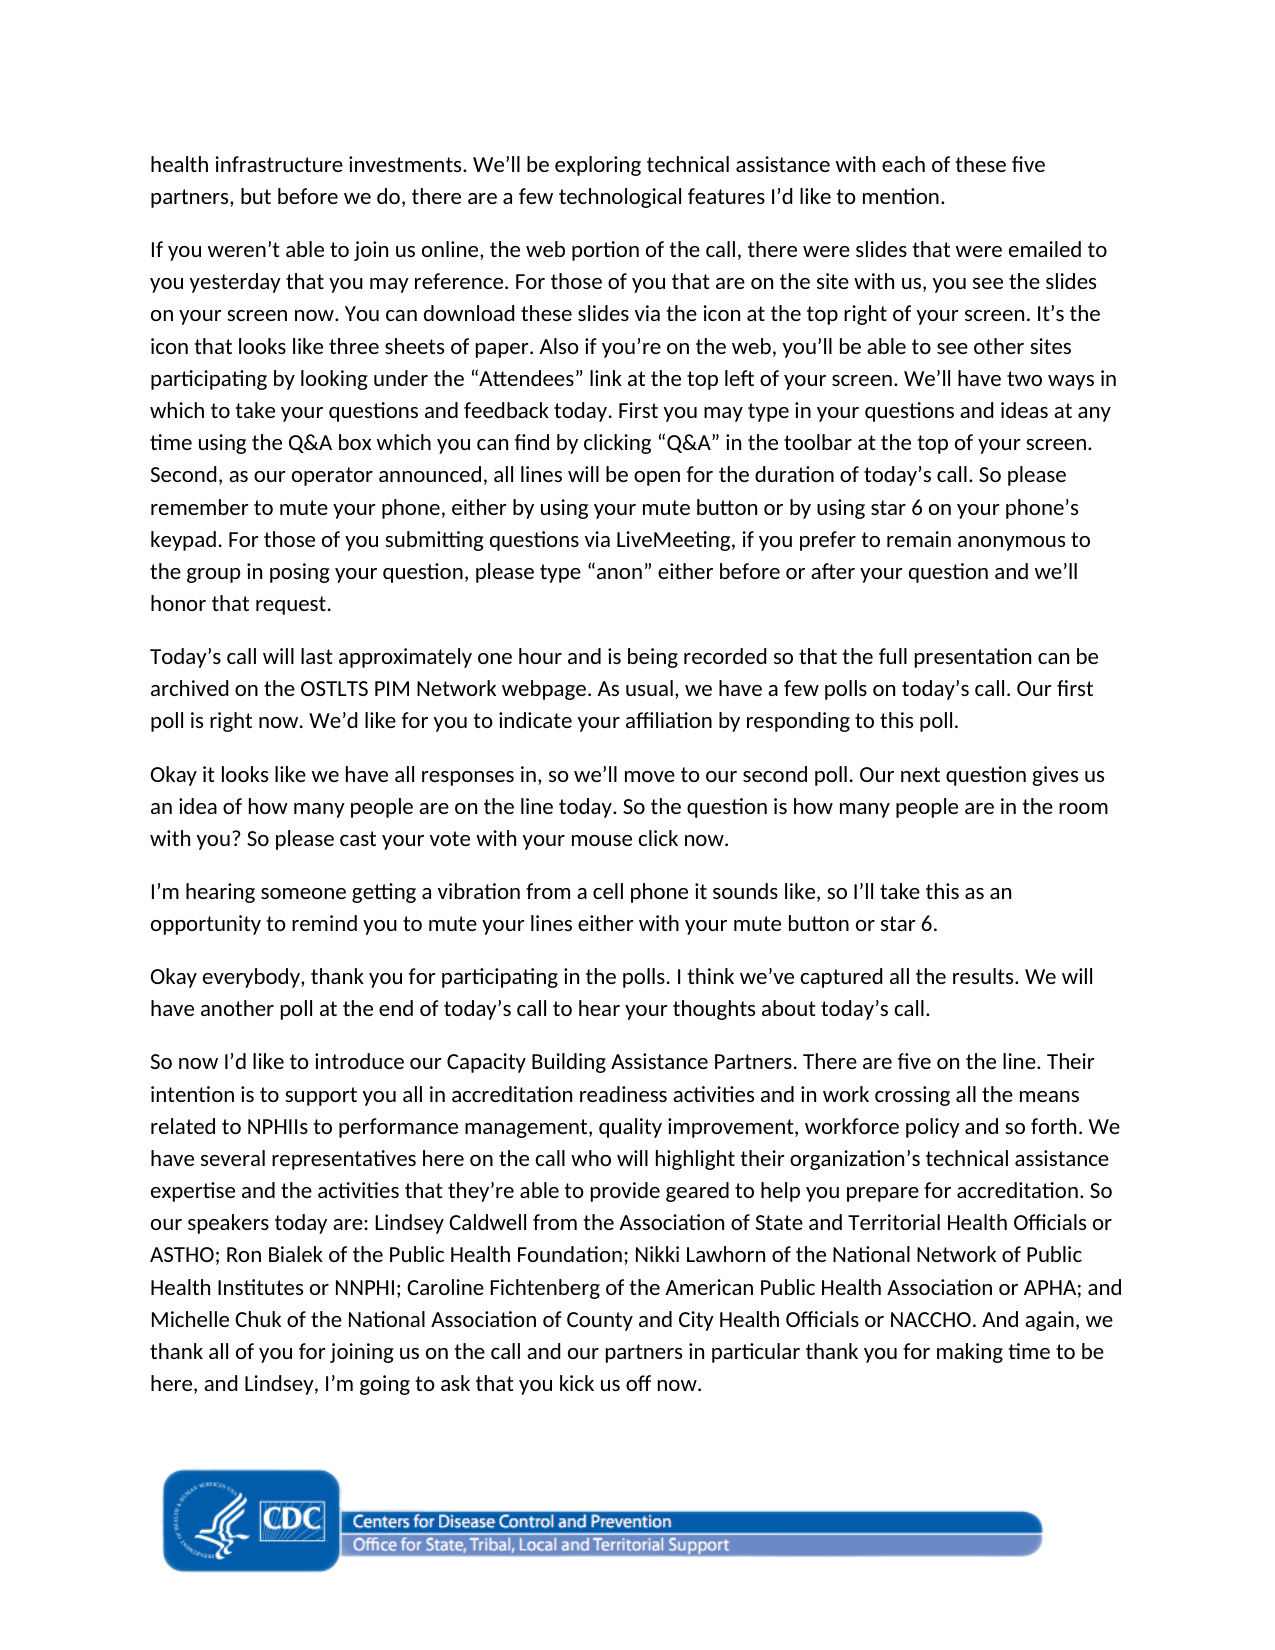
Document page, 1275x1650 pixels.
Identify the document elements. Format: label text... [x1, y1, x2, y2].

text Okay everybody, thank you for participating in the polls. I think we’ve captured all the results. We will have another poll at the end of today’s call to hear your thoughts about today’s call. [150, 962, 1125, 1022]
text So now I’d like to introduce our Capacity Building Assistance Partners. There are five on the line. Their intention is to support you all in accreditation readiness activities and in work crossing all the means related to NPHIIs to performance management, quality improvement, workforce policy and so forth. We have several representatives here on the call who will highlight their organization’s technical assistance expertise and the activities that they’re able to provide geared to help you prepare for accreditation. So our speakers today are: Lindsey Caldwell from the Association of State and Territorial Health Officials or ASTHO; Ron Bialek of the Public Health Foundation; Nikki Lawhorn of the National Network of Public Health Institutes or NNPHI; Caroline Fichtenberg of the American Public Health Association or APHA; and Michelle Chuk of the National Association of County and City Health Officials or NACCHO. And again, we thank all of you for joining us on the call and our partners in particular thank you for making time to be here, and Lindsey, I’m going to ask that you kick us off now. [150, 1047, 1125, 1397]
text Today’s call will last approximately one hour and is being recorded so that the full presentation can be archived on the OSTLTS PIM Network webpage. As usual, we have a few polls on today’s call. Our first poll is right now. We’d like for you to indicate your affiliation by responding to this poll. [150, 642, 1125, 735]
text I’m hearing someone getting a vibration from a cell phone it sounds like, so I’ll take this as an opportunity to remind you to mute your lines either with your mute button or star 6. [150, 877, 1125, 937]
text Okay it looks like we have all responses in, so we’ll move to our second poll. Our next question gives us an idea of how many people are on the line today. So the question is how many people are in the room with you? So please cast your vote with your mouse click now. [150, 760, 1125, 852]
picture [150, 1467, 1050, 1575]
text If you weren’t able to join us online, the web portion of the call, there were slides that were emailed to you yesterday that you may reference. For those of you that are on the site with us, you see the slides on your screen now. You can download these slides via the icon at the top right of your screen. It’s the icon that looks like three sheets of paper. Also if you’re on the web, you’ll be able to see other sites participating by looking under the “Attendees” link at the top left of your screen. We’ll have two ways in which to take your questions and feedback today. First you may type in your questions and ideas at any time using the Q&A box which you can find by clicking “Q&A” in the toolbar at the top of your screen. Second, as our operator announced, all lines will be open for the duration of today’s call. So please remember to mute your phone, either by using your mute button or by using star 6 on your phone’s keypad. For those of you submitting questions via LiveMeeting, if you prefer to remain anonymous to the group in posing your question, please type “anon” either before or after your question and we’ll honor that request. [150, 235, 1125, 617]
